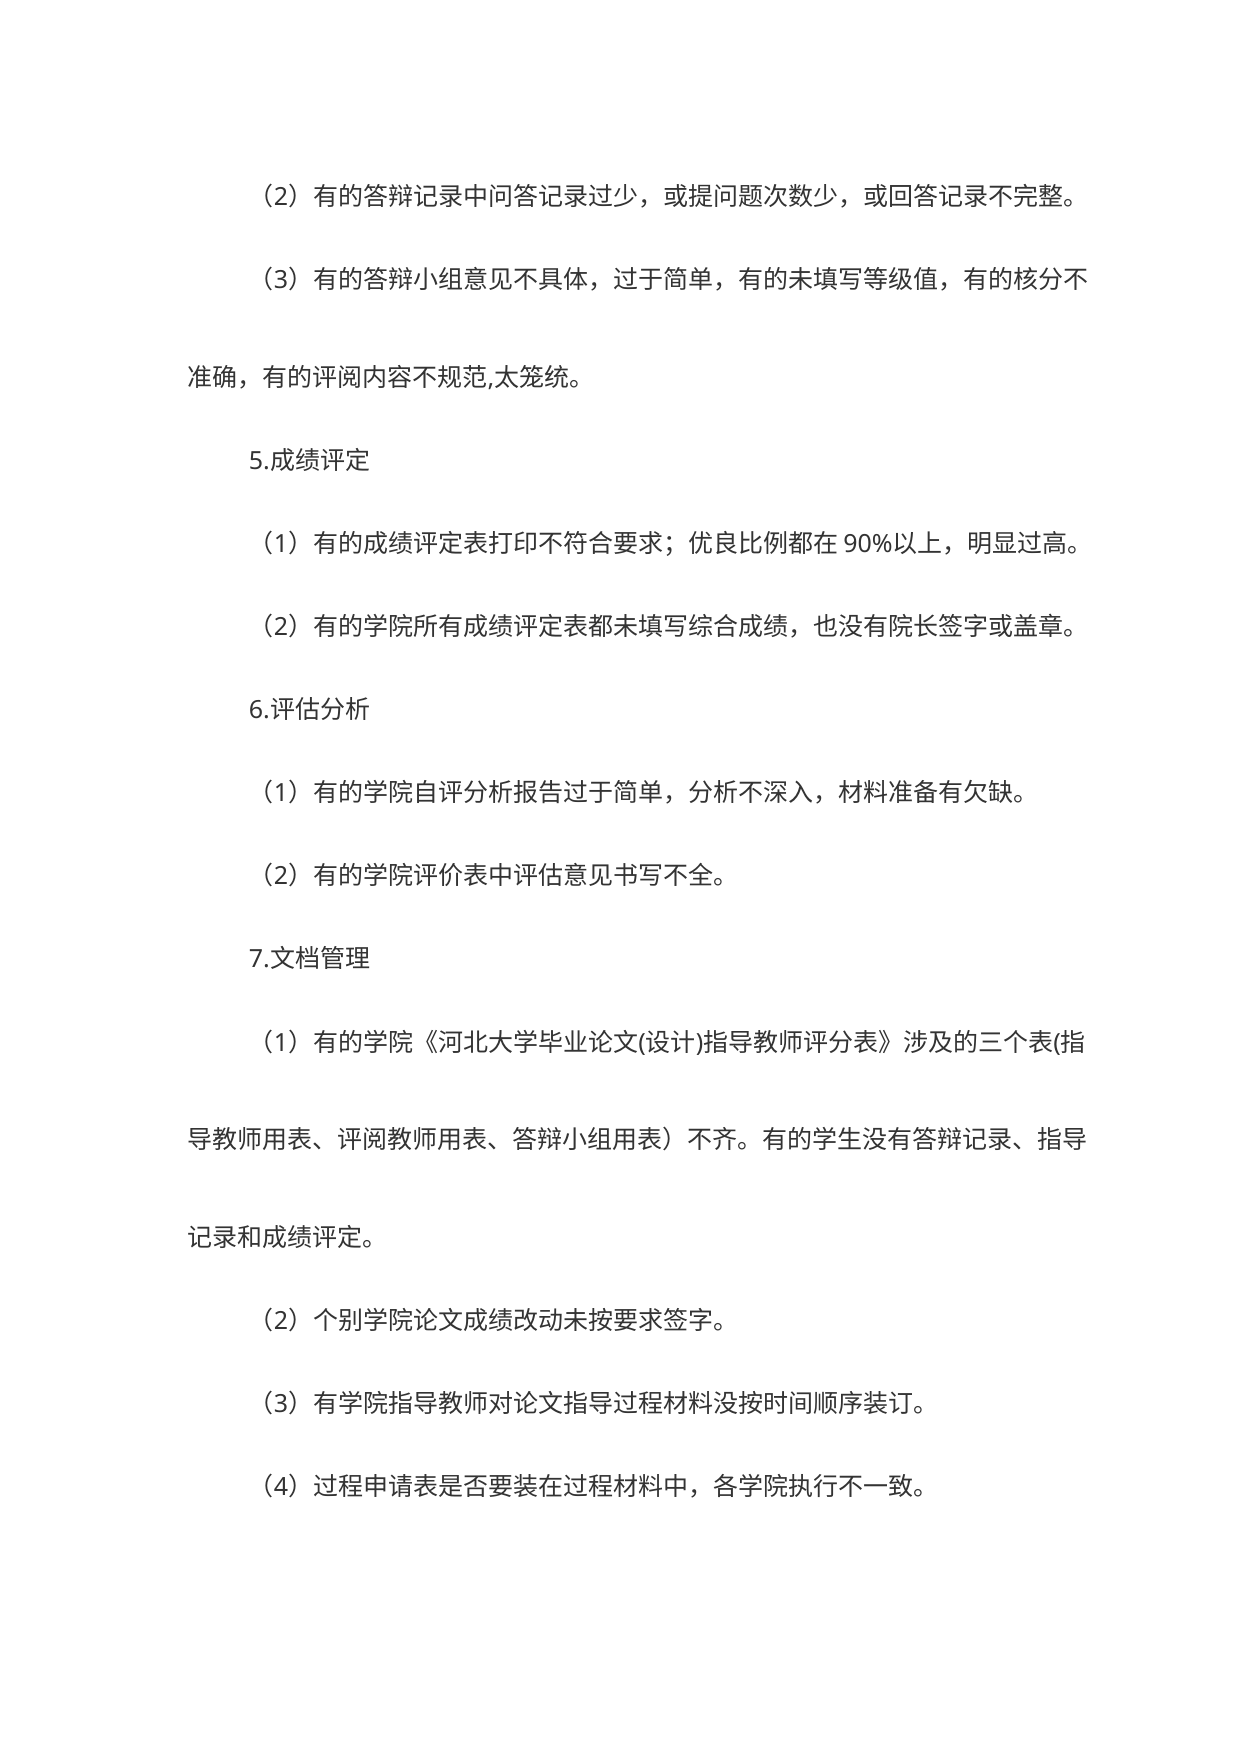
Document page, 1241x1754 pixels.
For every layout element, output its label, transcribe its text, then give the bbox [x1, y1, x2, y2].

text （2）有的答辩记录中问答记录过少，或提问题次数少，或回答记录不完整。 [187, 162, 1093, 227]
text 6.评估分析 [187, 675, 1093, 740]
text （2）有的学院所有成绩评定表都未填写综合成绩，也没有院长签字或盖章。 [187, 592, 1093, 657]
text （2）有的学院评价表中评估意见书写不全。 [187, 841, 1093, 906]
text （2）个别学院论文成绩改动未按要求签字。 [187, 1286, 1093, 1351]
text （1）有的成绩评定表打印不符合要求；优良比例都在90%以上，明显过高。 [187, 509, 1093, 574]
text （1）有的学院《河北大学毕业论文(设计)指导教师评分表》涉及的三个表(指导教师用表、评阅教师用表、答辩小组用表）不齐。有的学生没有答辩记录、指导记录和成绩评定。 [187, 1008, 1093, 1268]
text 7.文档管理 [187, 924, 1093, 989]
text （4）过程申请表是否要装在过程材料中，各学院执行不一致。 [187, 1452, 1093, 1517]
text （3）有学院指导教师对论文指导过程材料没按时间顺序装订。 [187, 1369, 1093, 1434]
text （3）有的答辩小组意见不具体，过于简单，有的未填写等级值，有的核分不准确，有的评阅内容不规范,太笼统。 [187, 245, 1093, 408]
text 5.成绩评定 [187, 426, 1093, 491]
text （1）有的学院自评分析报告过于简单，分析不深入，材料准备有欠缺。 [187, 758, 1093, 823]
